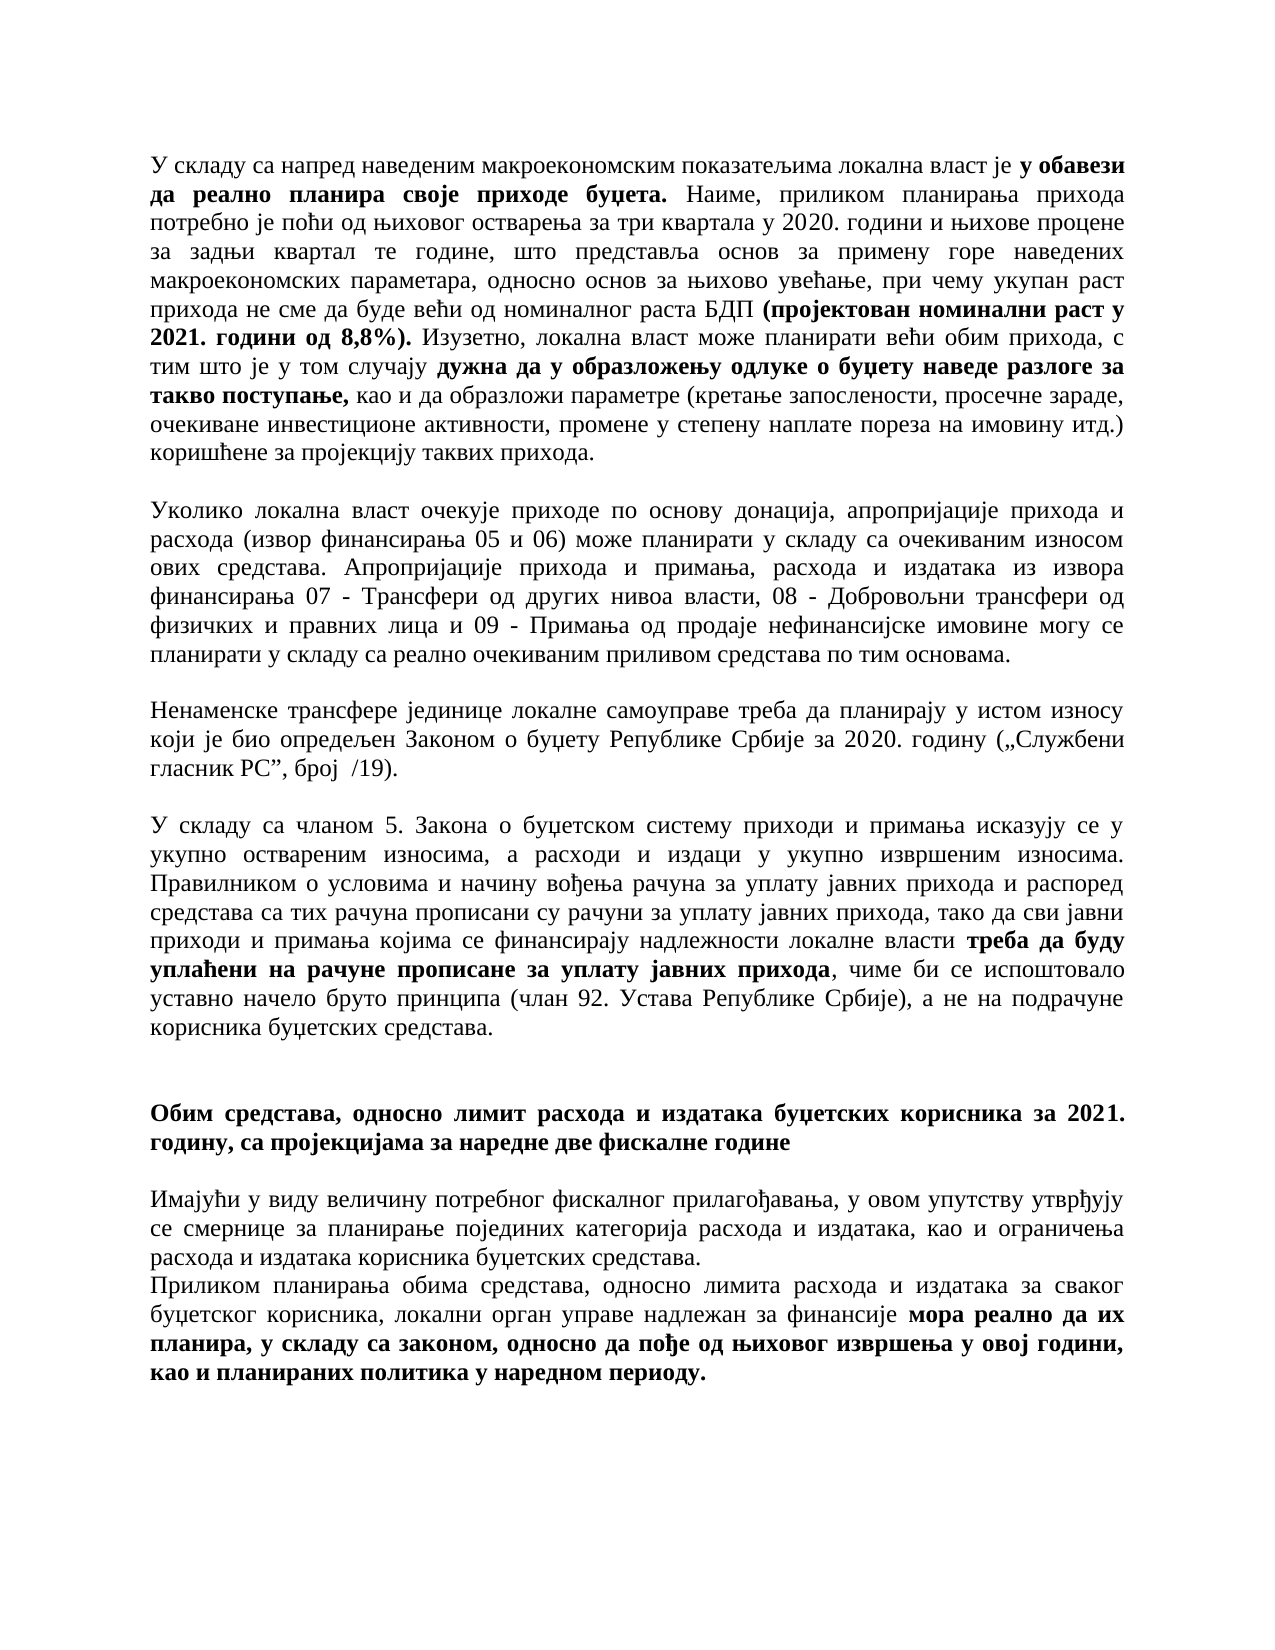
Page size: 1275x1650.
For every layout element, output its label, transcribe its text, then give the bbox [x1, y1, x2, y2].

text У складу са чланом 5. Закона о буџетском систему приходи и примања исказују се у укупно оствареним износима, а расходи и издаци у укупно извршеним износима. Правилником о условима и начину вођења рачуна за уплату јавних прихода и распоред средстава са тих рачуна прописани су рачуни за уплату јавних прихода, тако да сви јавни приходи и примања којима се финансирају надлежности локалне власти треба да буду уплаћени на рачуне прописане за уплату јавних прихода, чиме би се испоштовало уставно начело бруто принципа (члан 92. Устава Републике Србије), а не на подрачуне корисника буџетских средстава. [150, 811, 1125, 1041]
text У складу са напред наведеним макроекономским показатељима локална власт је у обавези да реално планира своје приходе буџета. Наиме, приликом планирања прихода потребно је поћи од њиховог остварења за три квартала у 2020. години и њихове процене за задњи квартал те године, што представља основ за примену горе наведених макроекономских параметара, односно основ за њихово увећање, при чему укупан раст прихода не сме да буде већи од номиналног раста БДП (пројектован номинални раст у 2021. години од 8,8%). Изузетно, локална власт може планирати већи обим прихода, с тим што је у том случају дужна да у образложењу одлуке о буџету наведе разлоге за такво поступање, као и да образложи параметре (кретање запослености, просечне зараде, очекиване инвестиционе активности, промене у степену наплате пореза на имовину итд.) коришћене за пројекцију таквих прихода. [150, 150, 1125, 466]
text Уколико локална власт очекује приходе по основу донација, апропријације прихода и расхода (извор финансирања 05 и 06) може планирати у складу са очекиваним износом ових средстава. Апропријације прихода и примања, расхода и издатака из изворa финансирања 07 - Трансфери од других нивоа власти, 08 - Добровољни трансфери од физичких и правних лица и 09 - Примања од продаје нефинансијске имовине могу се планирати у складу са реално очекиваним приливом средстава по тим основама. [150, 495, 1125, 667]
text Имајући у виду величину потребног фискалног прилагођавања, у овом упутству утврђују се смернице за планирање појединих категорија расхода и издатака, као и ограничења расхода и издатака корисника буџетских средстава. [150, 1184, 1125, 1271]
text Приликом планирања обима средстава, односно лимита расхода и издатака за сваког буџетског корисника, локални орган управе надлежан за финансије мора реално да их планира, у складу са законом, односно да пође од њиховог извршења у овој години, као и планираних политика у наредном периоду. [150, 1271, 1125, 1386]
text Обим средстава, односно лимит расхода и издатака буџетских корисника за 2021. годину, са пројекцијама за наредне две фискалне године [150, 1098, 1125, 1156]
text Ненаменске трансфере јединице локалне самоуправе треба да планирају у истом износу који је био опредељен Законом о буџету Републике Србије за 2020. годину („Службени гласник РС”, број /19). [150, 696, 1125, 782]
